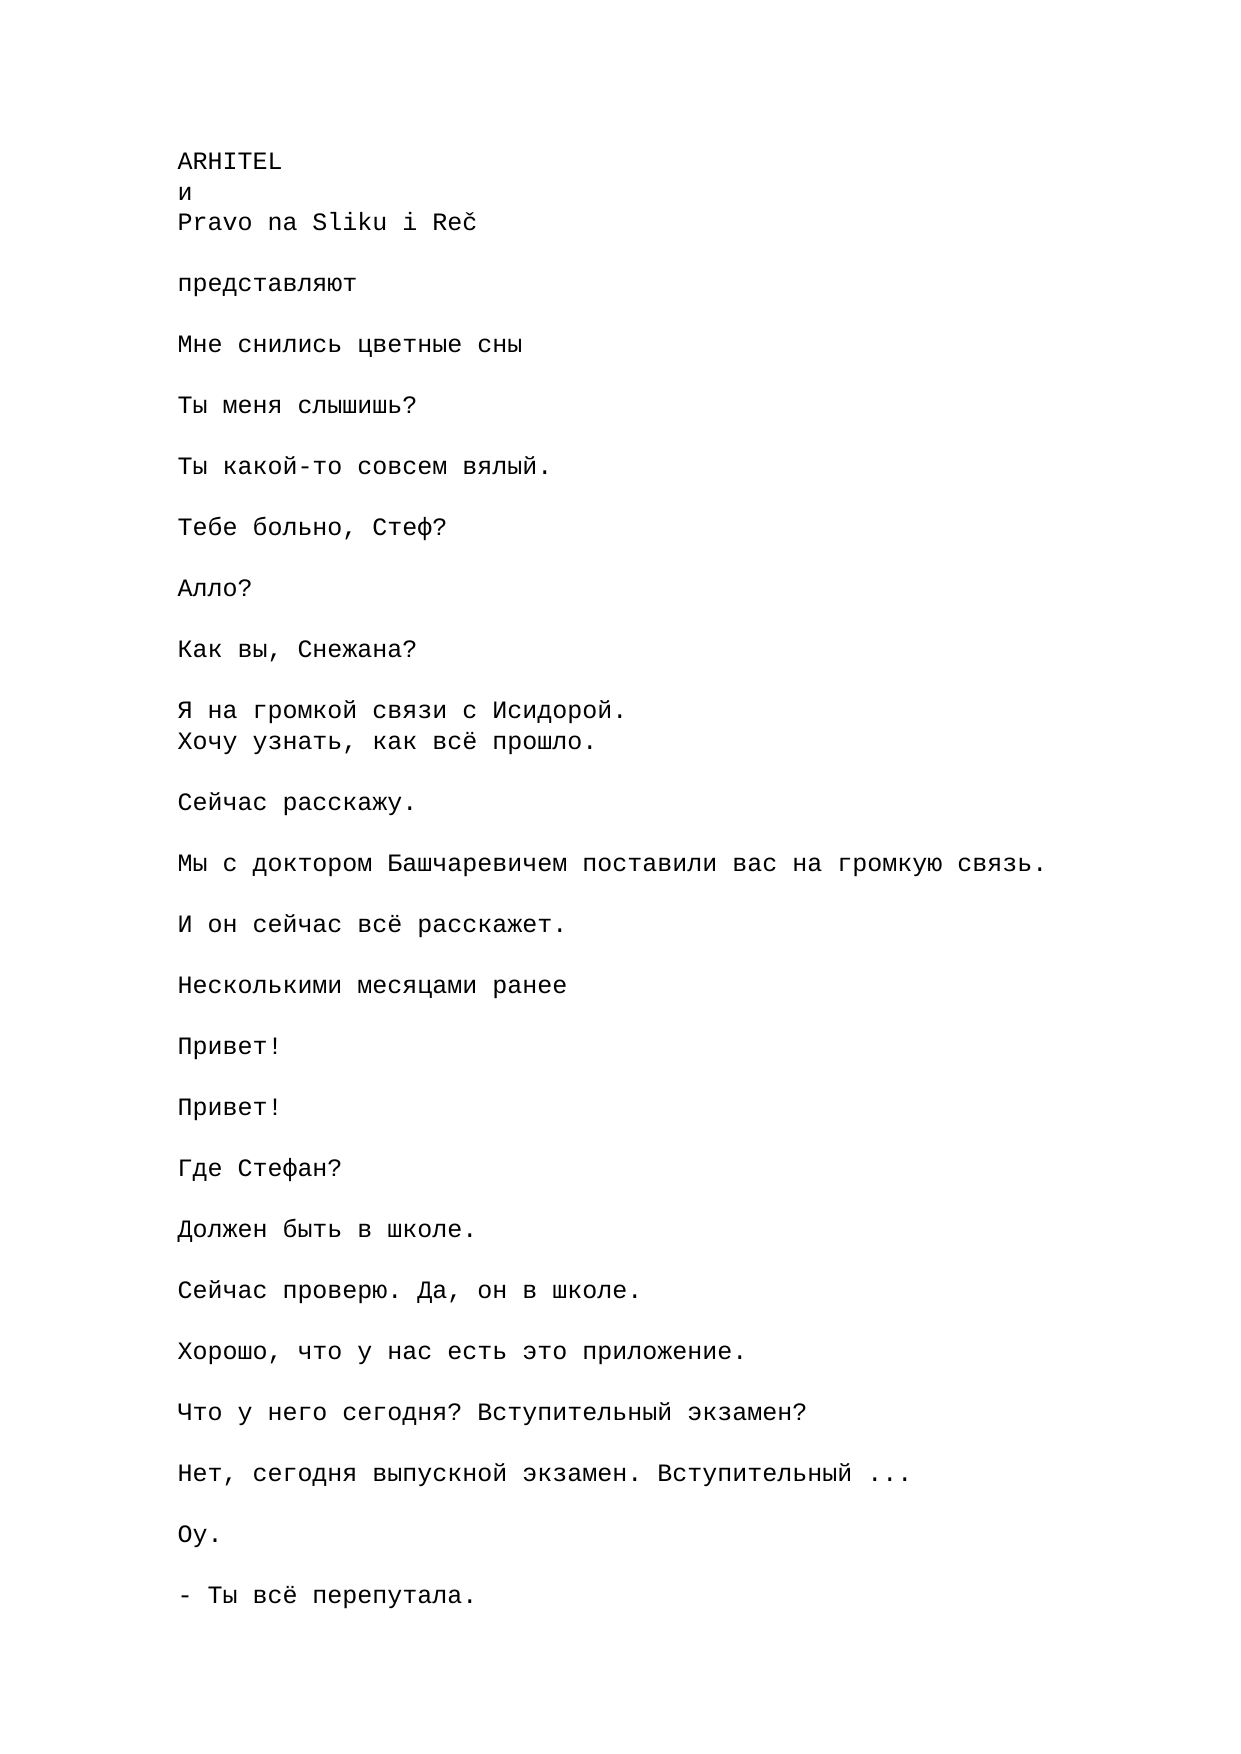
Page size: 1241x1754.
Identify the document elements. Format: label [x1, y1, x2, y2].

text [177, 118, 1152, 1611]
